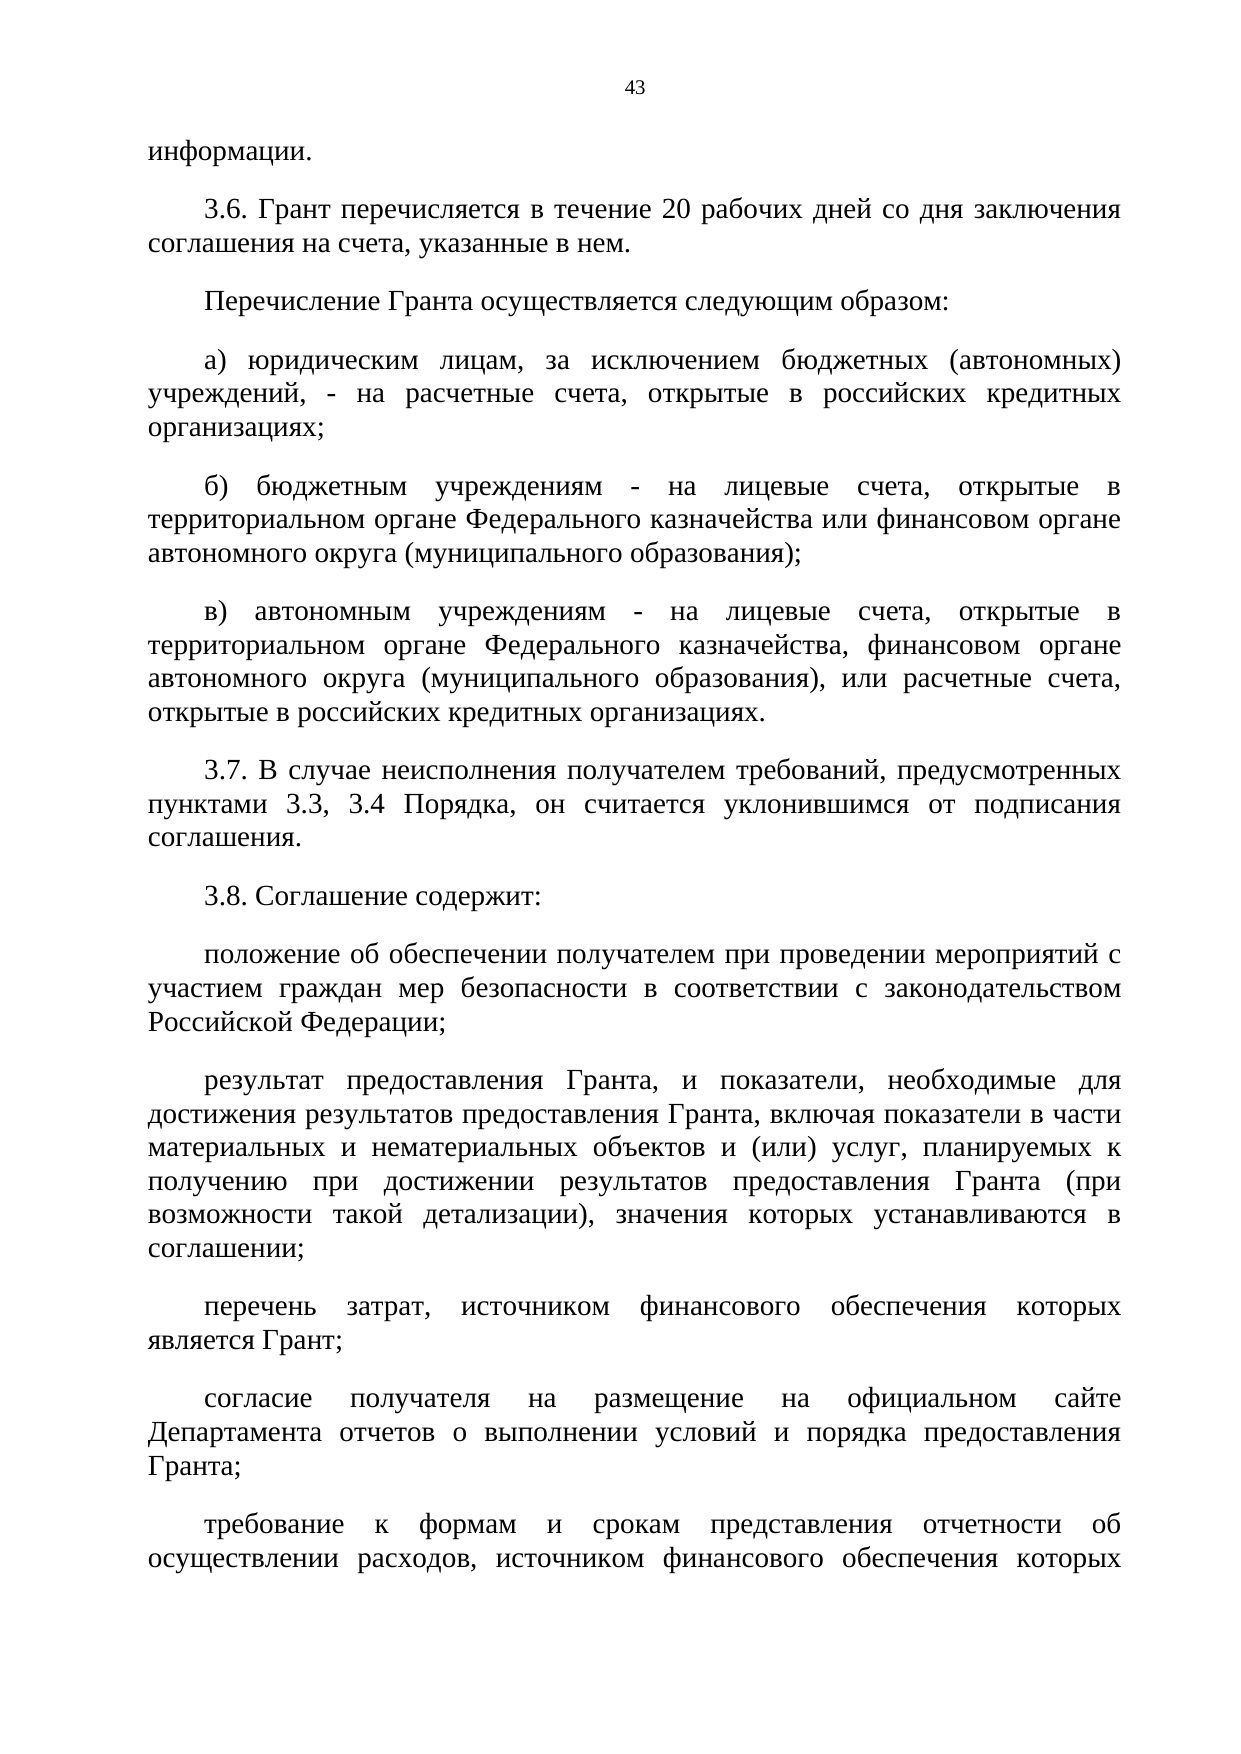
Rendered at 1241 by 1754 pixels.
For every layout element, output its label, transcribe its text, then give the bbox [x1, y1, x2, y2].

text результат предоставления Гранта, и показатели, необходимые для достижения результатов предоставления Гранта, включая показатели в части материальных и нематериальных объектов и (или) услуг, планируемых к получению при достижении результатов предоставления Гранта (при возможности такой детализации), значения которых устанавливаются в соглашении; [148, 1062, 1122, 1263]
text 3.6. Грант перечисляется в течение 20 рабочих дней со дня заключения соглашения на счета, указанные в нем. [148, 191, 1122, 258]
text 3.8. Соглашение содержит: [148, 878, 1122, 912]
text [148, 133, 1122, 166]
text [148, 1506, 1122, 1573]
text а) юридическим лицам, за исключением бюджетных (автономных) учреждений, - на расчетные счета, открытые в российских кредитных организациях; [148, 342, 1122, 443]
text б) бюджетным учреждениям - на лицевые счета, открытые в территориальном органе Федерального казначейства или финансовом органе автономного округа (муниципального образования); [148, 468, 1122, 568]
text перечень затрат, источником финансового обеспечения которых является Грант; [148, 1288, 1122, 1356]
text положение об обеспечении получателем при проведении мероприятий с участием граждан мер безопасности в соответствии с законодательством Российской Федерации; [148, 937, 1122, 1037]
text 3.7. В случае неисполнения получателем требований, предусмотренных пунктами 3.3, 3.4 Порядка, он считается уклонившимся от подписания соглашения. [148, 752, 1122, 853]
text в) автономным учреждениям - на лицевые счета, открытые в территориальном органе Федерального казначейства, финансовом органе автономного округа (муниципального образования), или расчетные счета, открытые в российских кредитных организациях. [148, 593, 1122, 727]
text согласие получателя на размещение на официальном сайте Департамента отчетов о выполнении условий и порядка предоставления Гранта; [148, 1381, 1122, 1481]
text Перечисление Гранта осуществляется следующим образом: [148, 283, 1122, 317]
